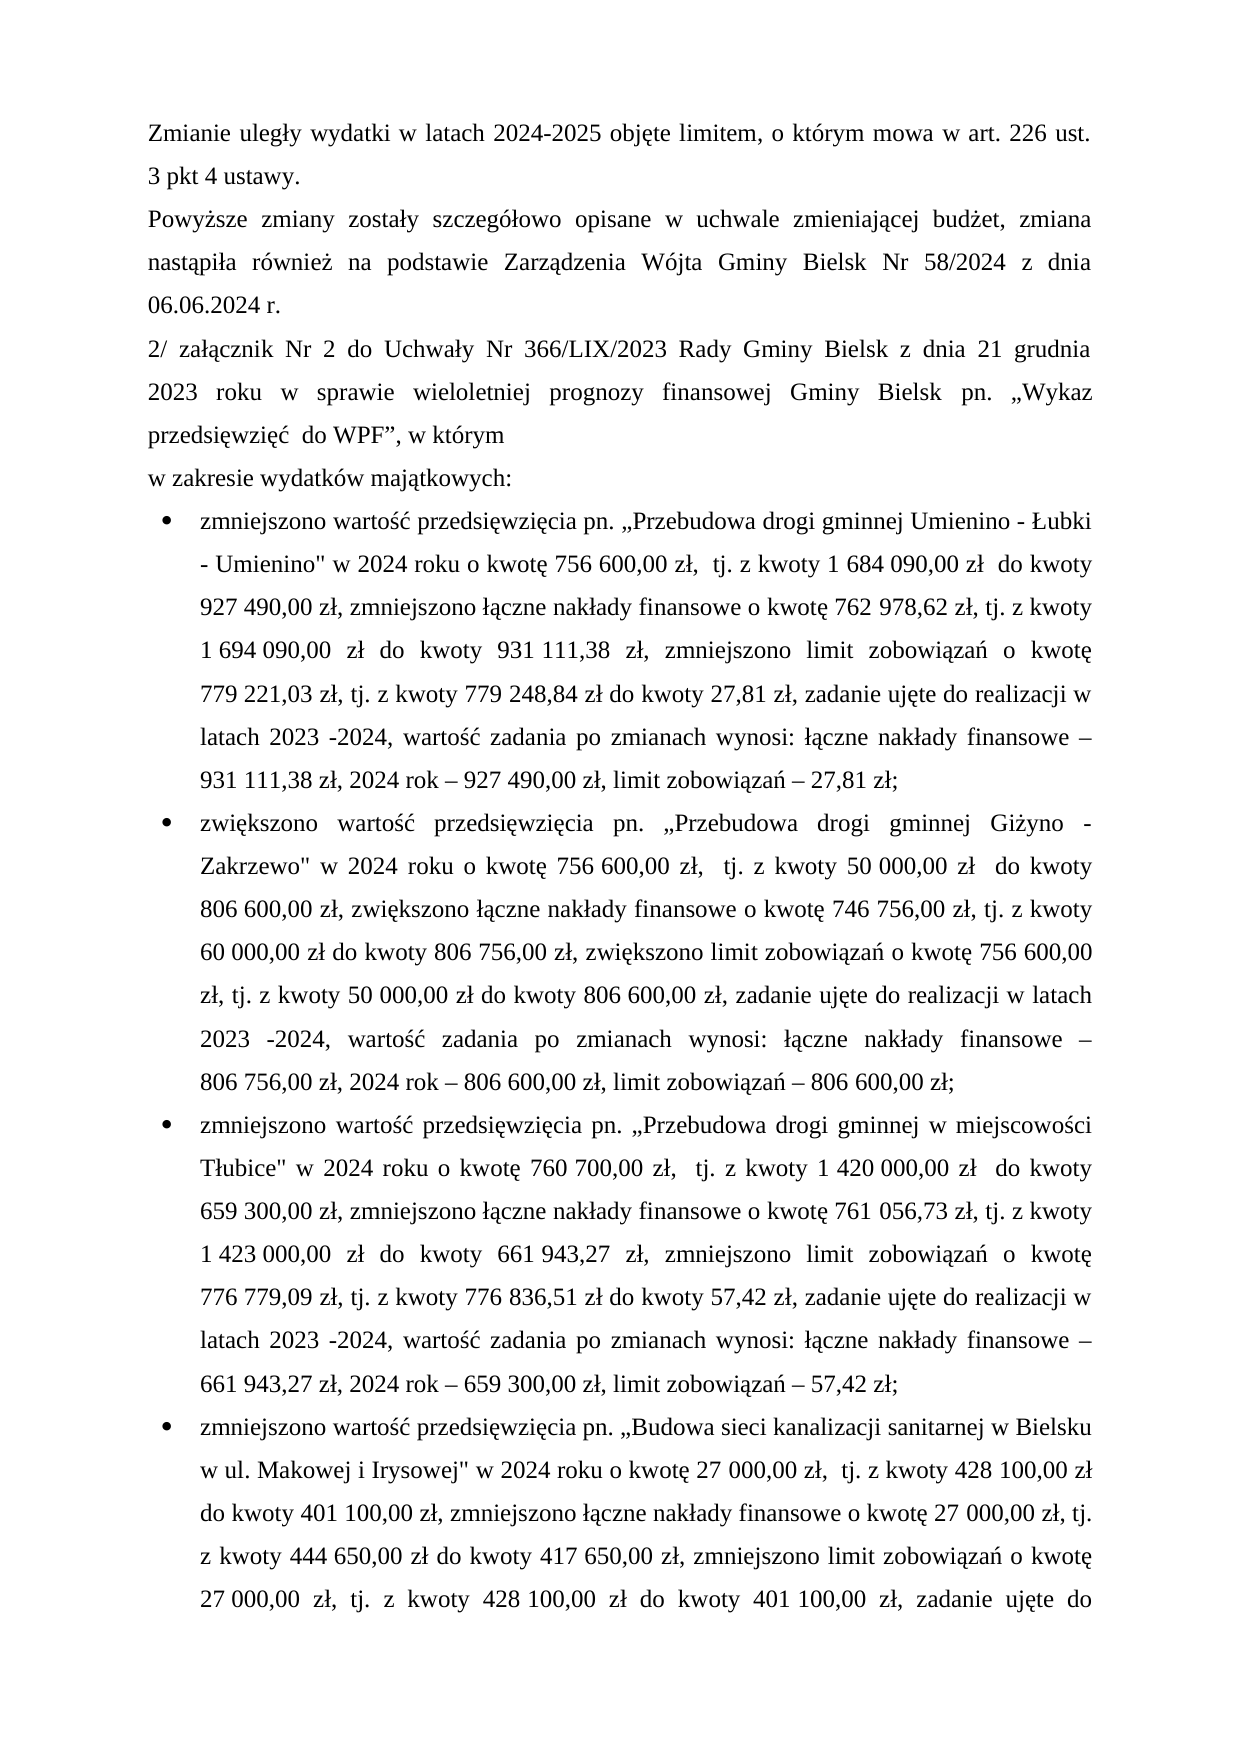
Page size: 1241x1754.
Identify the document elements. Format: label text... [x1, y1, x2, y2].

list zmniejszono wartość przedsięwzięcia pn. „Przebudowa drogi gminnej Umienino - Łubki - Umienino" w 2024 roku o kwotę 756 600,00 zł, tj. z kwoty 1 684 090,00 zł do kwoty 927 490,00 zł, zmniejszono łączne nakłady finansowe o kwotę 762 978,62 zł, tj. z kwoty 1 694 090,00 zł do kwoty 931 111,38 zł, zmniejszono limit zobowiązań o kwotę 779 221,03 zł, tj. z kwoty 779 248,84 zł do kwoty 27,81 zł, zadanie ujęte do realizacji w latach 2023 -2024, wartość zadania po zmianach wynosi: łączne nakłady finansowe – 931 111,38 zł, 2024 rok – 927 490,00 zł, limit zobowiązań – 27,81 zł; [162, 506, 1092, 794]
list zwiększono wartość przedsięwzięcia pn. „Przebudowa drogi gminnej Giżyno - Zakrzewo" w 2024 roku o kwotę 756 600,00 zł, tj. z kwoty 50 000,00 zł do kwoty 806 600,00 zł, zwiększono łączne nakłady finansowe o kwotę 746 756,00 zł, tj. z kwoty 60 000,00 zł do kwoty 806 756,00 zł, zwiększono limit zobowiązań o kwotę 756 600,00 zł, tj. z kwoty 50 000,00 zł do kwoty 806 600,00 zł, zadanie ujęte do realizacji w latach 2023 -2024, wartość zadania po zmianach wynosi: łączne nakłady finansowe – 806 756,00 zł, 2024 rok – 806 600,00 zł, limit zobowiązań – 806 600,00 zł; [162, 808, 1092, 1096]
text Powyższe zmiany zostały szczegółowo opisane w uchwale zmieniającej budżet, zmiana nastąpiła również na podstawie Zarządzenia Wójta Gminy Bielsk Nr 58/2024 z dnia 06.06.2024 r. [148, 204, 1092, 319]
list w zakresie wydatków majątkowych: [148, 463, 1092, 492]
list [162, 1412, 1092, 1613]
list zmniejszono wartość przedsięwzięcia pn. „Przebudowa drogi gminnej w miejscowości Tłubice" w 2024 roku o kwotę 760 700,00 zł, tj. z kwoty 1 420 000,00 zł do kwoty 659 300,00 zł, zmniejszono łączne nakłady finansowe o kwotę 761 056,73 zł, tj. z kwoty 1 423 000,00 zł do kwoty 661 943,27 zł, zmniejszono limit zobowiązań o kwotę 776 779,09 zł, tj. z kwoty 776 836,51 zł do kwoty 57,42 zł, zadanie ujęte do realizacji w latach 2023 -2024, wartość zadania po zmianach wynosi: łączne nakłady finansowe – 661 943,27 zł, 2024 rok – 659 300,00 zł, limit zobowiązań – 57,42 zł; [162, 1110, 1092, 1397]
text 2/ załącznik Nr 2 do Uchwały Nr 366/LIX/2023 Rady Gminy Bielsk z dnia 21 grudnia 2023 roku w sprawie wieloletniej prognozy finansowej Gminy Bielsk pn. „Wykaz przedsięwzięć do WPF”, w którym [148, 334, 1092, 449]
text Zmianie uległy wydatki w latach 2024-2025 objęte limitem, o którym mowa w art. 226 ust. 3 pkt 4 ustawy. [148, 118, 1092, 190]
